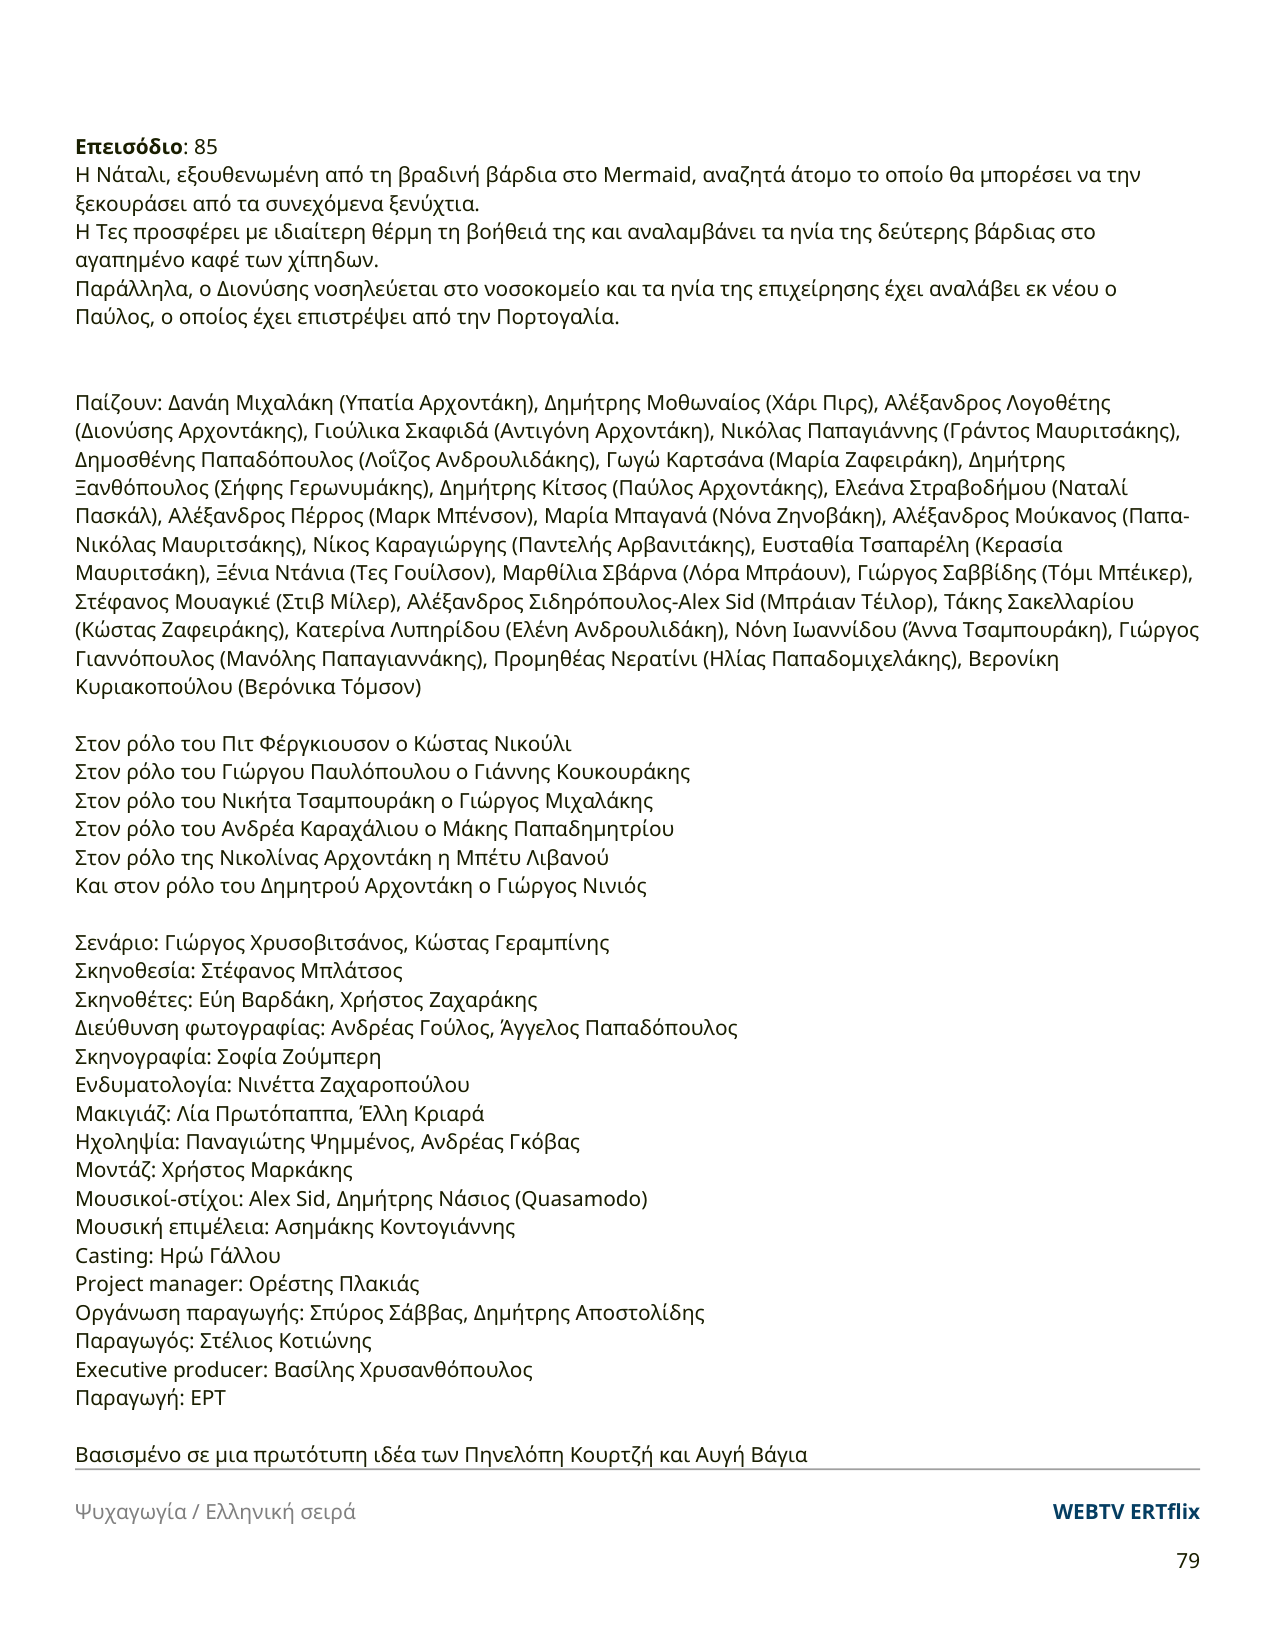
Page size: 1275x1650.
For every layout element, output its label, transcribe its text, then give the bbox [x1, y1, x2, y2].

table_header WEBTV ERTflix [638, 1497, 1200, 1526]
text Παίζουν: Δανάη Μιχαλάκη (Υπατία Αρχοντάκη), Δημήτρης Μοθωναίος (Χάρι Πιρς), Αλέξανδρος Λογοθέτης (Διονύσης Αρχοντάκης), Γιούλικα Σκαφιδά (Αντιγόνη Αρχοντάκη), Νικόλας Παπαγιάννης (Γράντος Μαυριτσάκης), Δημοσθένης Παπαδόπουλος (Λοΐζος Ανδρουλιδάκης), Γωγώ Καρτσάνα (Μαρία Ζαφειράκη), Δημήτρης Ξανθόπουλος (Σήφης Γερωνυμάκης), Δημήτρης Κίτσος (Παύλος Αρχοντάκης), Ελεάνα Στραβοδήμου (Ναταλί Πασκάλ), Αλέξανδρος Πέρρος (Μαρκ Μπένσον), Μαρία Μπαγανά (Νόνα Ζηνοβάκη), Αλέξανδρος Μούκανος (Παπα-Νικόλας Μαυριτσάκης), Νίκος Καραγιώργης (Παντελής Αρβανιτάκης), Ευσταθία Τσαπαρέλη (Κερασία Μαυριτσάκη), Ξένια Ντάνια (Τες Γουίλσον), Μαρθίλια Σβάρνα (Λόρα Μπράουν), Γιώργος Σαββίδης (Τόμι Μπέικερ), Στέφανος Μουαγκιέ (Στιβ Μίλερ), Αλέξανδρος Σιδηρόπουλος-Alex Sid (Μπράιαν Τέιλορ), Τάκης Σακελλαρίου (Κώστας Ζαφειράκης), Κατερίνα Λυπηρίδου (Ελένη Ανδρουλιδάκη), Νόνη Ιωαννίδου (Άννα Τσαμπουράκη), Γιώργος Γιαννόπουλος (Μανόλης Παπαγιαννάκης), Προμηθέας Νερατίνι (Ηλίας Παπαδομιχελάκης), Βερονίκη Κυριακοπούλου (Βερόνικα Τόμσον) Στον ρόλο του Πιτ Φέργκιουσον ο Κώστας Νικούλι Στον ρόλο του Γιώργου Παυλόπουλου ο Γιάννης Κουκουράκης Στον ρόλο του Νικήτα Τσαμπουράκη ο Γιώργος Μιχαλάκης Στον ρόλο του Ανδρέα Καραχάλιου ο Μάκης Παπαδημητρίου Στον ρόλο της Νικολίνας Αρχοντάκη η Μπέτυ Λιβανού Και στον ρόλο του Δημητρού Αρχοντάκη ο Γιώργος Νινιός Σενάριο: Γιώργος Χρυσοβιτσάνος, Κώστας Γεραμπίνης Σκηνοθεσία: Στέφανος Μπλάτσος Σκηνοθέτες: Εύη Βαρδάκη, Χρήστος Ζαχαράκης Διεύθυνση φωτογραφίας: Ανδρέας Γούλος, Άγγελος Παπαδόπουλος Σκηνογραφία: Σοφία Ζούμπερη Ενδυματολογία: Νινέττα Ζαχαροπούλου Μακιγιάζ: Λία Πρωτόπαππα, Έλλη Κριαρά Ηχοληψία: Παναγιώτης Ψημμένος, Ανδρέας Γκόβας Μοντάζ: Χρήστος Μαρκάκης Μουσικοί-στίχοι: Alex Sid, Δημήτρης Νάσιος (Quasamodo) Μουσική επιμέλεια: Ασημάκης Κοντογιάννης Casting: Ηρώ Γάλλου Project manager: Ορέστης Πλακιάς Οργάνωση παραγωγής: Σπύρος Σάββας, Δημήτρης Αποστολίδης Παραγωγός: Στέλιος Κοτιώνης Executive producer: Βασίλης Χρυσανθόπουλος Παραγωγή: ΕΡΤ Βασισμένο σε μια πρωτότυπη ιδέα των Πηνελόπη Κουρτζή και Αυγή Βάγια [75, 331, 1200, 1468]
table_header Ψυχαγωγία / Ελληνική σειρά [75, 1497, 637, 1526]
text Eπεισόδιο: 85 [75, 75, 1200, 160]
text Η Νάταλι, εξουθενωμένη από τη βραδινή βάρδια στο Mermaid, αναζητά άτομο το οποίο θα μπορέσει να την ξεκουράσει από τα συνεχόμενα ξενύχτια. Η Τες προσφέρει με ιδιαίτερη θέρμη τη βοήθειά της και αναλαμβάνει τα ηνία της δεύτερης βάρδιας στο αγαπημένο καφέ των χίπηδων. Παράλληλα, ο Διονύσης νοσηλεύεται στο νοσοκομείο και τα ηνία της επιχείρησης έχει αναλάβει εκ νέου ο Παύλος, ο οποίος έχει επιστρέψει από την Πορτογαλία. [75, 160, 1200, 331]
